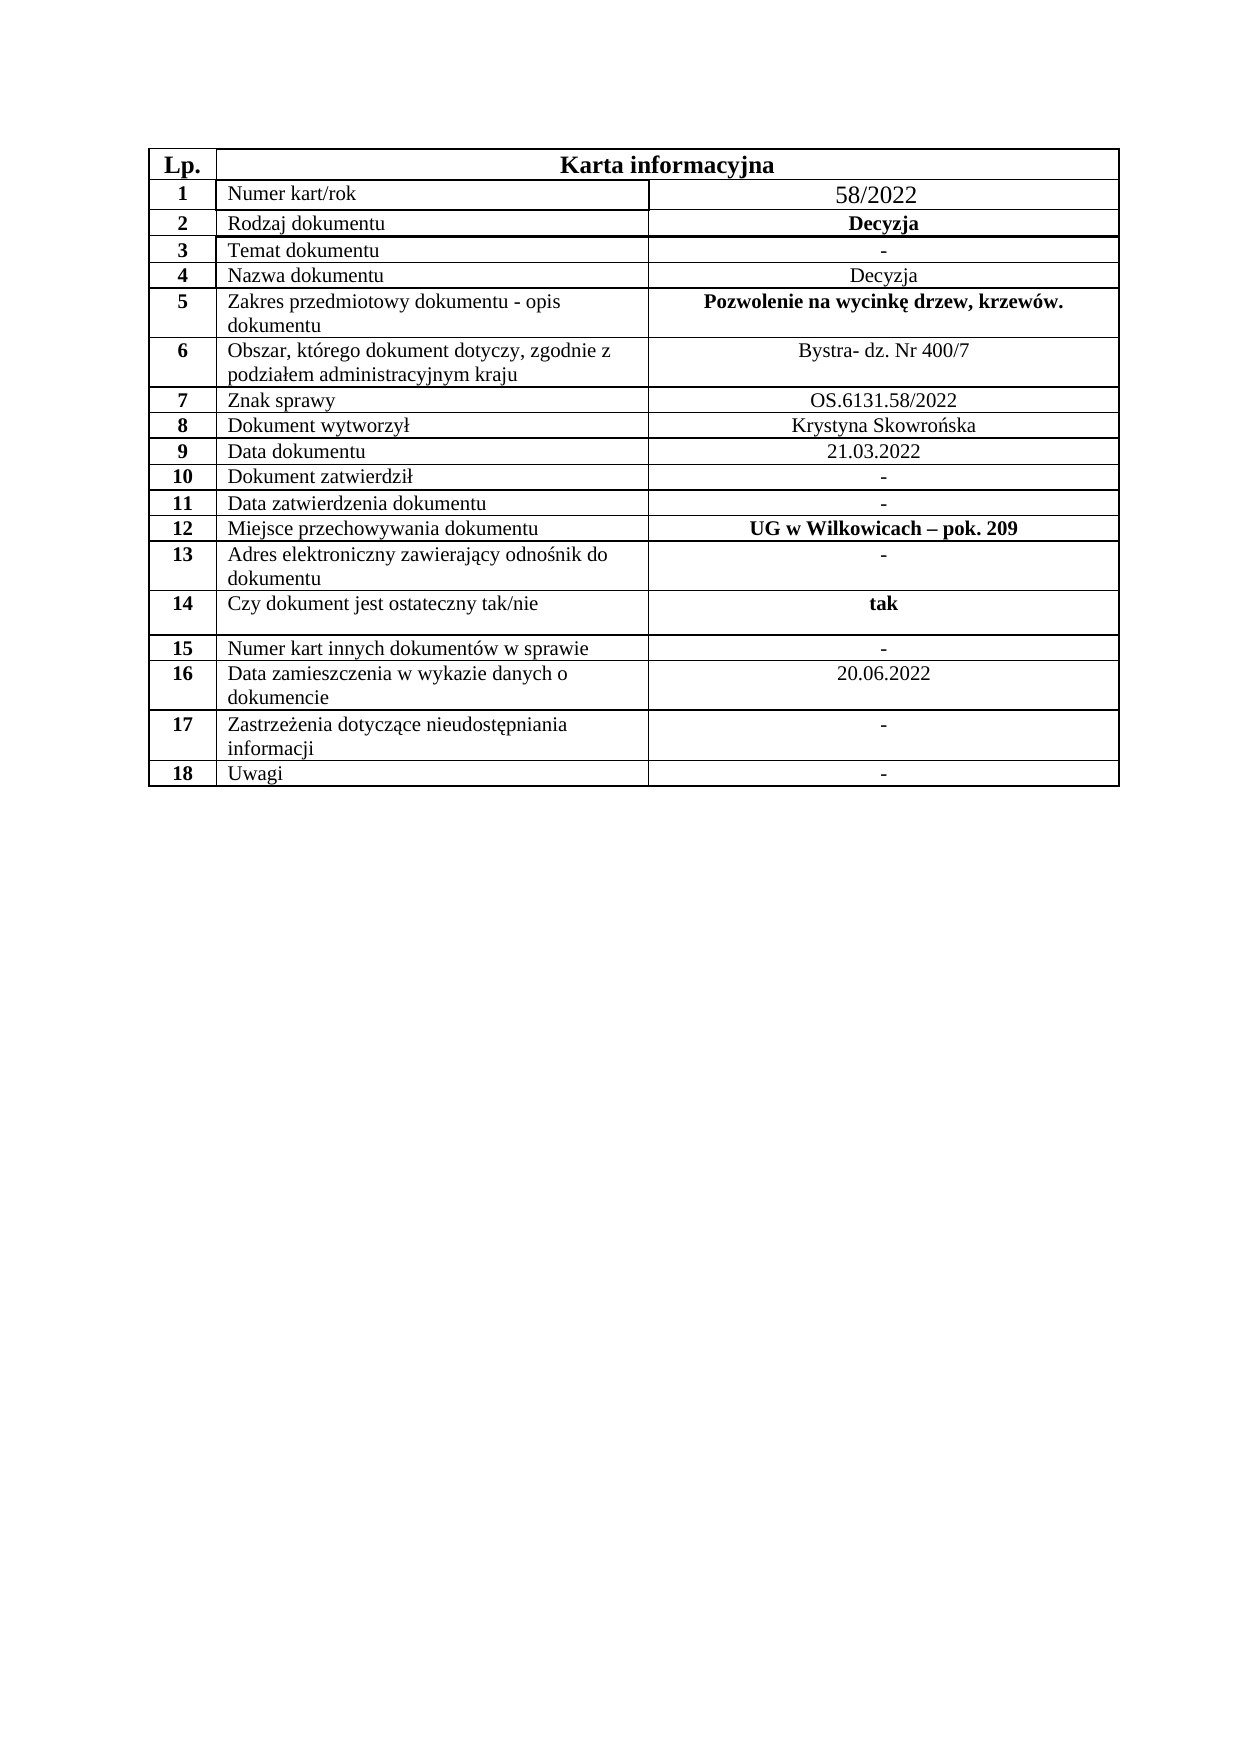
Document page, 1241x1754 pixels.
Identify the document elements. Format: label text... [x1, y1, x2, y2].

table_cell 10 [150, 465, 216, 488]
table_cell tak [649, 591, 1118, 634]
table_cell Pozwolenie na wycinkę drzew, krzewów. [649, 289, 1118, 337]
table_cell 21.03.2022 [649, 439, 1118, 463]
table_cell 4 [150, 263, 215, 287]
table_cell 11 [150, 491, 216, 515]
table_cell 1 [150, 180, 215, 209]
table_cell OS.6131.58/2022 [649, 388, 1118, 412]
table_cell 58/2022 [650, 180, 1118, 209]
table_cell - [649, 491, 1118, 515]
table_cell 8 [150, 413, 216, 437]
table_cell 9 [150, 439, 216, 463]
table_cell Adres elektroniczny zawierający odnośnik do dokumentu [217, 542, 648, 590]
table_cell - [649, 465, 1118, 488]
table_cell 5 [150, 289, 216, 337]
table_cell 18 [150, 761, 216, 785]
table_cell Czy dokument jest ostateczny tak/nie [217, 591, 648, 634]
table_cell Rodzaj dokumentu [217, 211, 648, 235]
table_cell 7 [150, 388, 216, 412]
table_cell Obszar, którego dokument dotyczy, zgodnie z podziałem administracyjnym kraju [217, 338, 648, 386]
table_cell Numer kart/rok [217, 181, 648, 209]
table_cell 15 [150, 636, 216, 660]
table_cell 14 [150, 591, 216, 634]
table_cell Zastrzeżenia dotyczące nieudostępniania informacji [217, 711, 648, 759]
table_cell - [649, 711, 1118, 759]
table_cell 13 [150, 542, 216, 590]
table_cell Nazwa dokumentu [217, 263, 648, 287]
table_cell 12 [150, 516, 216, 540]
table_header Karta informacyjna [217, 150, 1118, 178]
table_cell UG w Wilkowicach – pok. 209 [649, 516, 1118, 540]
table_cell Decyzja [649, 210, 1118, 235]
table_cell 20.06.2022 [649, 661, 1118, 709]
table_cell Miejsce przechowywania dokumentu [217, 516, 648, 540]
table_cell - [649, 761, 1118, 785]
table_cell 6 [150, 338, 216, 386]
table_cell Dokument wytworzył [217, 413, 648, 437]
table_header Lp. [150, 149, 216, 178]
table_cell Krystyna Skowrońska [649, 413, 1118, 437]
table_cell - [649, 636, 1118, 660]
table_cell Znak sprawy [217, 388, 648, 412]
table_cell Data zatwierdzenia dokumentu [217, 491, 648, 515]
table_cell - [649, 542, 1118, 590]
table_cell Temat dokumentu [217, 238, 648, 262]
table_cell Uwagi [217, 761, 648, 785]
table_cell Zakres przedmiotowy dokumentu - opis dokumentu [217, 289, 648, 337]
table_cell 17 [150, 711, 216, 759]
table_cell Dokument zatwierdził [217, 465, 648, 488]
table_cell 2 [150, 210, 216, 235]
table_cell 3 [150, 236, 215, 262]
table_cell Decyzja [649, 263, 1118, 287]
table_cell Data zamieszczenia w wykazie danych o dokumencie [217, 661, 648, 709]
table_cell 16 [150, 661, 216, 709]
table_cell Data dokumentu [217, 439, 648, 463]
table_cell Bystra- dz. Nr 400/7 [649, 338, 1118, 386]
table_cell Numer kart innych dokumentów w sprawie [217, 636, 648, 660]
table_cell - [649, 238, 1118, 262]
